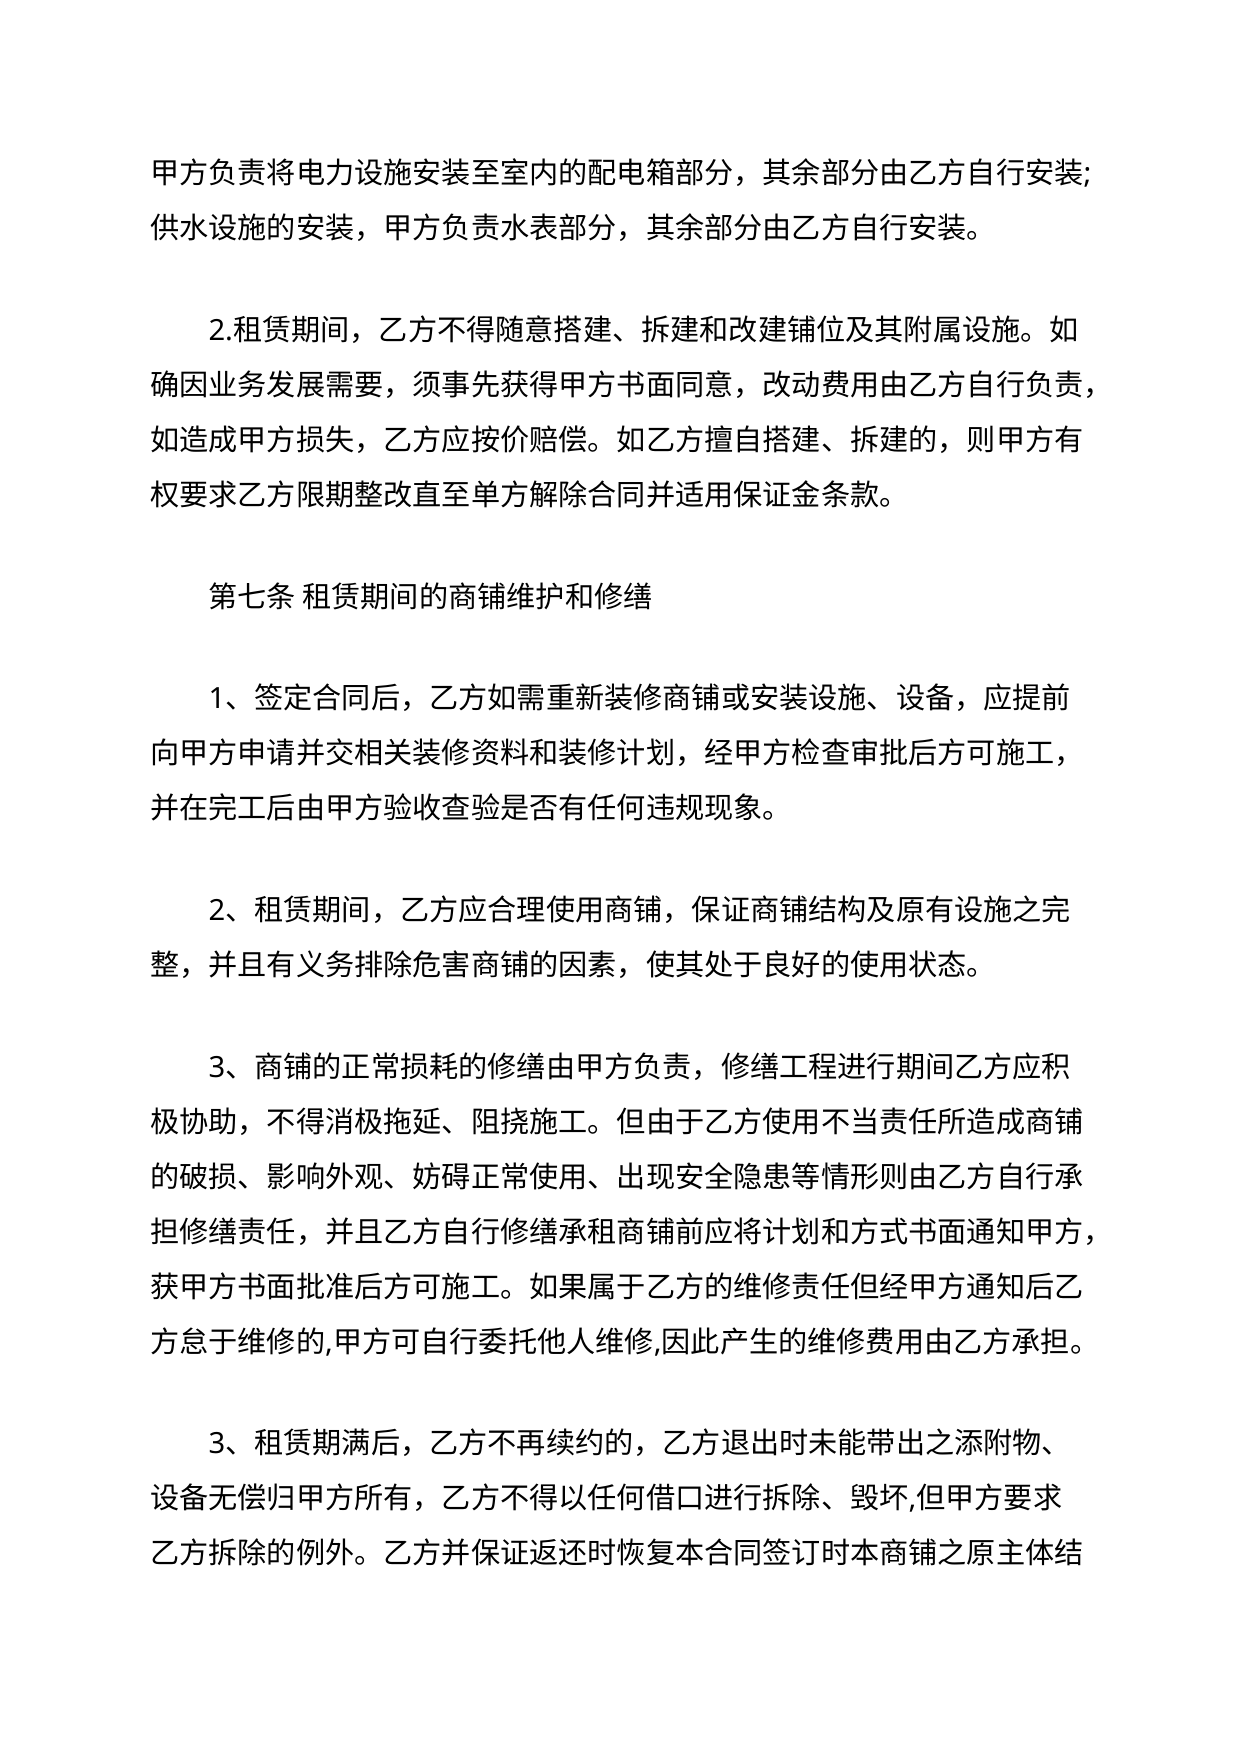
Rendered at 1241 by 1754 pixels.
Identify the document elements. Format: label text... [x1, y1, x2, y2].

text 3、商铺的正常损耗的修缮由甲方负责，修缮工程进行期间乙方应积极协助，不得消极拖延、阻挠施工。但由于乙方使用不当责任所造成商铺的破损、影响外观、妨碍正常使用、出现安全隐患等情形则由乙方自行承担修缮责任，并且乙方自行修缮承租商铺前应将计划和方式书面通知甲方，获甲方书面批准后方可施工。如果属于乙方的维修责任但经甲方通知后乙方怠于维修的,甲方可自行委托他人维修,因此产生的维修费用由乙方承担。 [150, 1043, 1090, 1361]
text 1、签定合同后，乙方如需重新装修商铺或安装设施、设备，应提前向甲方申请并交相关装修资料和装修计划，经甲方检查审批后方可施工，并在完工后由甲方验收查验是否有任何违规现象。 [150, 675, 1090, 827]
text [150, 1420, 1090, 1572]
text 2.租赁期间，乙方不得随意搭建、拆建和改建铺位及其附属设施。如确因业务发展需要，须事先获得甲方书面同意，改动费用由乙方自行负责，如造成甲方损失，乙方应按价赔偿。如乙方擅自搭建、拆建的，则甲方有权要求乙方限期整改直至单方解除合同并适用保证金条款。 [150, 307, 1090, 514]
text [150, 150, 1090, 247]
text 2、租赁期间，乙方应合理使用商铺，保证商铺结构及原有设施之完整，并且有义务排除危害商铺的因素，使其处于良好的使用状态。 [150, 887, 1090, 984]
text 第七条 租赁期间的商铺维护和修缮 [150, 573, 1090, 616]
